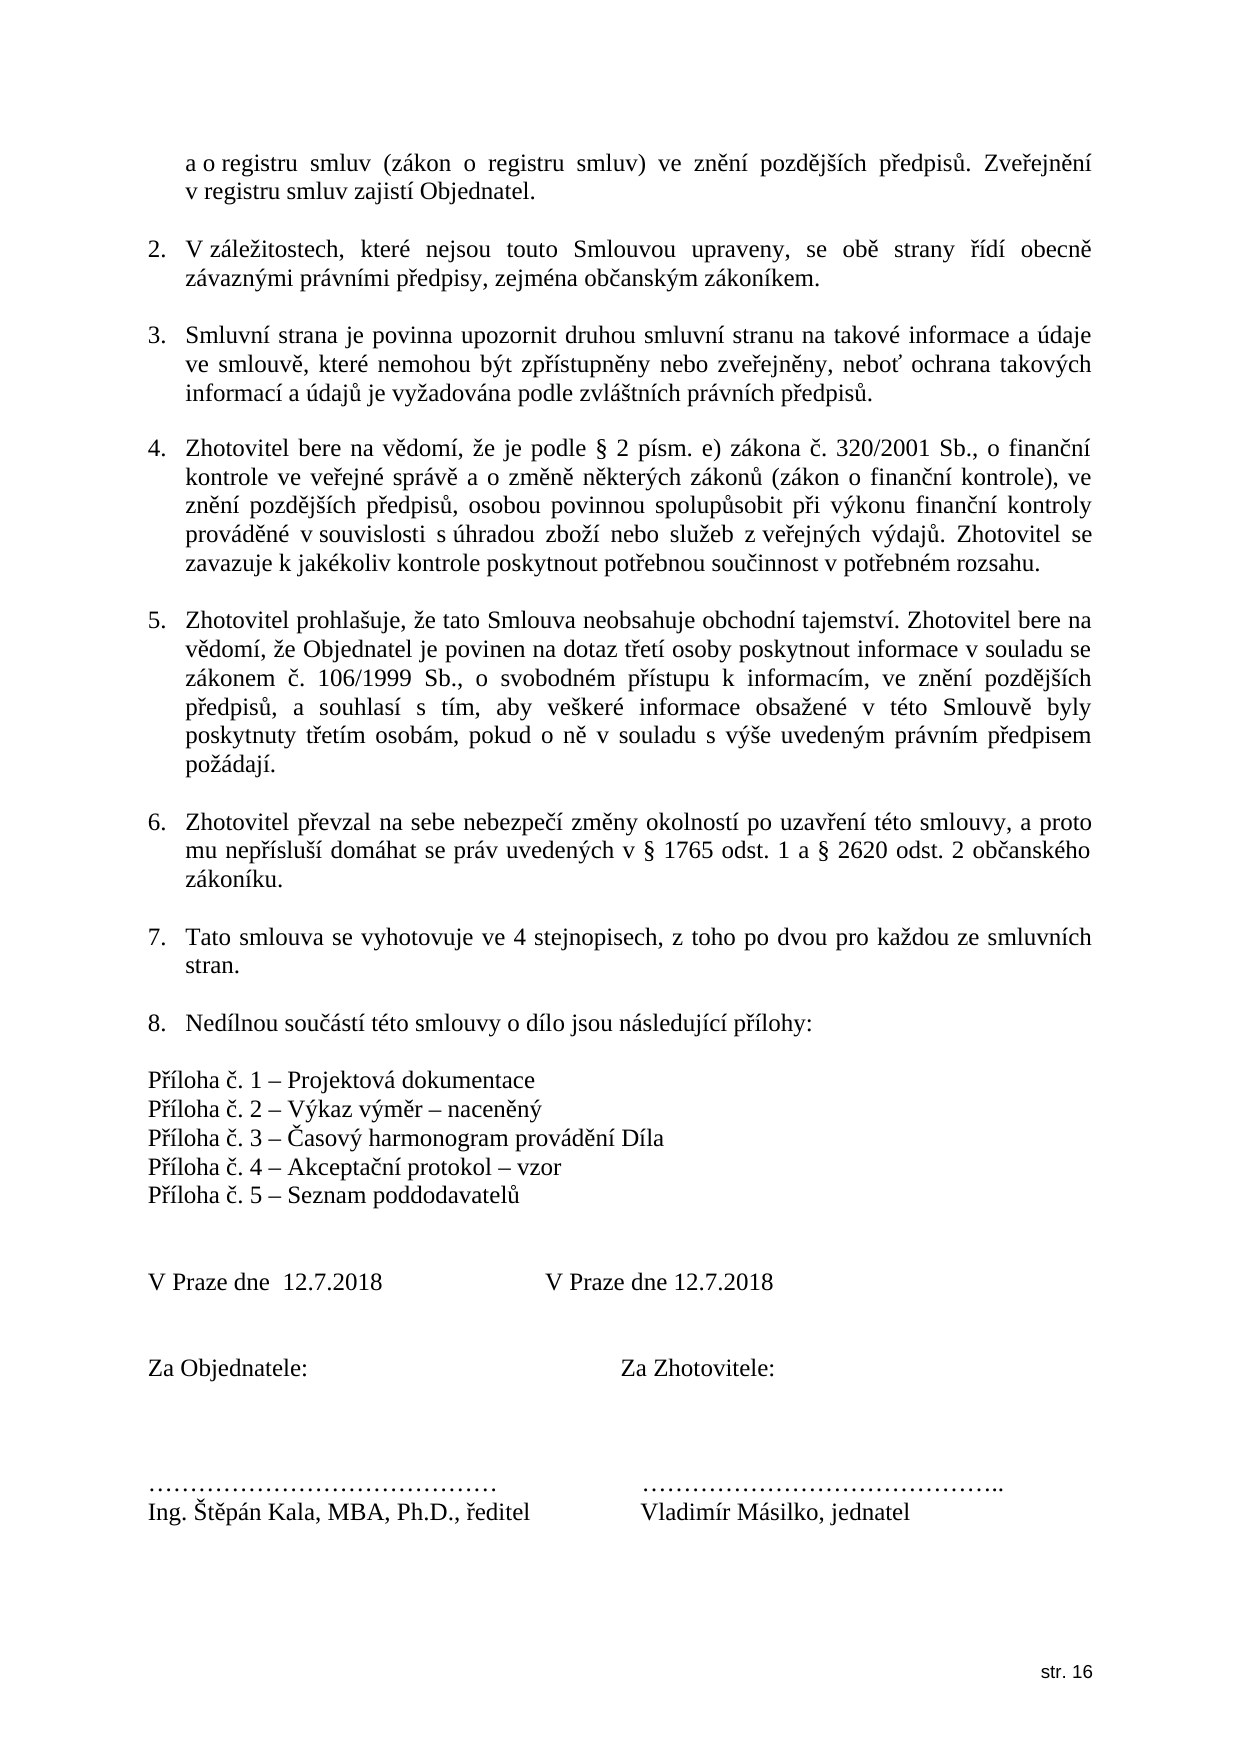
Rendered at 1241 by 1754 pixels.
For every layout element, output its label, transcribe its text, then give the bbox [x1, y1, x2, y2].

list Tato smlouva se vyhotovuje ve 4 stejnopisech, z toho po dvou pro každou ze smluvních stran. [148, 922, 1093, 979]
list …………………………………… …………………………………….. [148, 1468, 1093, 1497]
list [148, 148, 1093, 205]
text Příloha č. 4 – Akceptační protokol – vzor [148, 1152, 1093, 1180]
list Smluvní strana je povinna upozornit druhou smluvní stranu na takové informace a údaje ve smlouvě, které nemohou být zpřístupněny nebo zveřejněny, neboť ochrana takových informací a údajů je vyžadována podle zvláštních právních předpisů. [148, 320, 1093, 406]
text Ing. Štěpán Kala, MBA, Ph.D., ředitel Vladimír Másilko, jednatel [148, 1497, 1093, 1525]
text Příloha č. 2 – Výkaz výměr – naceněný [148, 1094, 1093, 1123]
text Příloha č. 3 – Časový harmonogram provádění Díla [148, 1123, 1093, 1152]
list Zhotovitel prohlašuje, že tato Smlouva neobsahuje obchodní tajemství. Zhotovitel bere na vědomí, že Objednatel je povinen na dotaz třetí osoby poskytnout informace v souladu se zákonem č. 106/1999 Sb., o svobodném přístupu k informacím, ve znění pozdějších předpisů, a souhlasí s tím, aby veškeré informace obsažené v této Smlouvě byly poskytnuty třetím osobám, pokud o ně v souladu s výše uvedeným právním předpisem požádají. [148, 605, 1093, 778]
list V záležitostech, které nejsou touto Smlouvou upraveny, se obě strany řídí obecně závaznými právními předpisy, zejména občanským zákoníkem. [148, 234, 1093, 291]
list Za Objednatele: Za Zhotovitele: [148, 1353, 1093, 1382]
text V Praze dne 12.7.2018 V Praze dne 12.7.2018 [148, 1267, 1093, 1295]
list Nedílnou součástí této smlouvy o dílo jsou následující přílohy: [148, 1008, 1093, 1037]
list Zhotovitel bere na vědomí, že je podle § 2 písm. e) zákona č. 320/2001 Sb., o finanční kontrole ve veřejné správě a o změně některých zákonů (zákon o finanční kontrole), ve znění pozdějších předpisů, osobou povinnou spolupůsobit při výkonu finanční kontroly prováděné v souvislosti s úhradou zboží nebo služeb z veřejných výdajů. Zhotovitel se zavazuje k jakékoliv kontrole poskytnout potřebnou součinnost v potřebném rozsahu. [148, 433, 1093, 577]
list Zhotovitel převzal na sebe nebezpečí změny okolností po uzavření této smlouvy, a proto mu nepřísluší domáhat se práv uvedených v § 1765 odst. 1 a § 2620 odst. 2 občanského zákoníku. [148, 807, 1093, 893]
text Příloha č. 1 – Projektová dokumentace [148, 1065, 1093, 1094]
text Příloha č. 5 – Seznam poddodavatelů [148, 1180, 1093, 1209]
